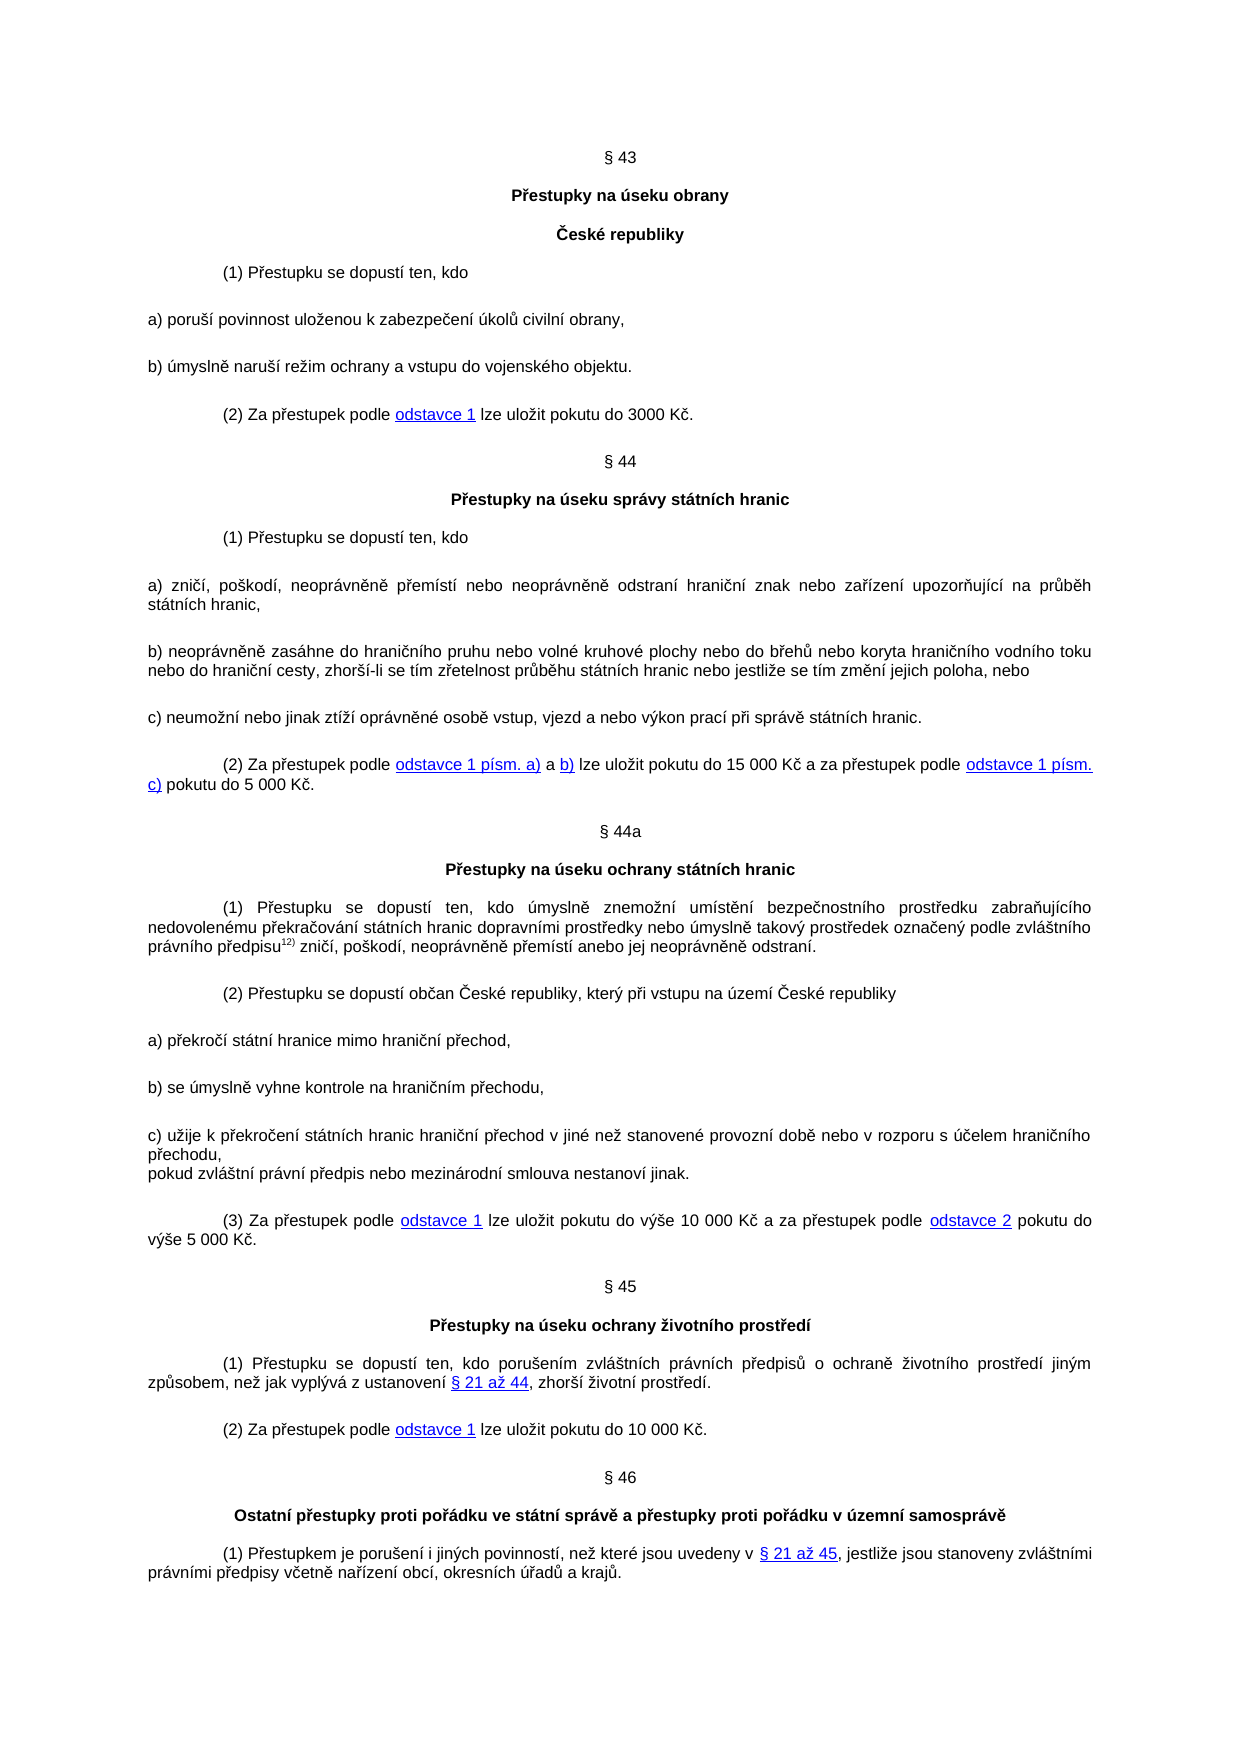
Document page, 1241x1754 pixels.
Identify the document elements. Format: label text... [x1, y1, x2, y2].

text b) se úmyslně vyhne kontrole na hraničním přechodu, [148, 1078, 1092, 1097]
text Přestupky na úseku obrany [148, 186, 1092, 205]
text § 43 [148, 148, 1092, 167]
text (3) Za přestupek podle odstavce 1 lze uložit pokutu do výše 10 000 Kč a za přestupek podle odstavce 2 pokutu do výše 5 000 Kč. [148, 1211, 1092, 1249]
text (1) Přestupkem je porušení i jiných povinností, než které jsou uvedeny v § 21 až 45, jestliže jsou stanoveny zvláštními právními předpisy včetně nařízení obcí, okresních úřadů a krajů. [148, 1544, 1092, 1582]
text § 45 [148, 1277, 1092, 1296]
text (2) Přestupku se dopustí občan České republiky, který při vstupu na území České republiky [148, 984, 1092, 1003]
text České republiky [148, 224, 1092, 243]
text (2) Za přestupek podle odstavce 1 písm. a) a b) lze uložit pokutu do 15 000 Kč a za přestupek podle odstavce 1 písm. c) pokutu do 5 000 Kč. [148, 755, 1092, 793]
text Ostatní přestupky proti pořádku ve státní správě a přestupky proti pořádku v územní samosprávě [148, 1506, 1092, 1525]
text a) překročí státní hranice mimo hraniční přechod, [148, 1031, 1092, 1050]
text c) neumožní nebo jinak ztíží oprávněné osobě vstup, vjezd a nebo výkon prací při správě státních hranic. [148, 708, 1092, 727]
text (1) Přestupku se dopustí ten, kdo [148, 528, 1092, 547]
text a) zničí, poškodí, neoprávněně přemístí nebo neoprávněně odstraní hraniční znak nebo zařízení upozorňující na průběh státních hranic, [148, 575, 1092, 614]
text pokud zvláštní právní předpis nebo mezinárodní smlouva nestanoví jinak. [148, 1164, 1092, 1183]
text § 44 [148, 451, 1092, 471]
text a) poruší povinnost uloženou k zabezpečení úkolů civilní obrany, [148, 310, 1092, 329]
text (1) Přestupku se dopustí ten, kdo porušením zvláštních právních předpisů o ochraně životního prostředí jiným způsobem, než jak vyplývá z ustanovení § 21 až 44, zhorší životní prostředí. [148, 1354, 1092, 1392]
text Přestupky na úseku ochrany životního prostředí [148, 1316, 1092, 1335]
text (1) Přestupku se dopustí ten, kdo [148, 263, 1092, 282]
text Přestupky na úseku ochrany státních hranic [148, 860, 1092, 879]
text (1) Přestupku se dopustí ten, kdo úmyslně znemožní umístění bezpečnostního prostředku zabraňujícího nedovolenému překračování státních hranic dopravními prostředky nebo úmyslně takový prostředek označený podle zvláštního právního předpisu12) zničí, poškodí, neoprávněně přemístí anebo jej neoprávněně odstraní. [148, 898, 1092, 956]
text § 46 [148, 1467, 1092, 1487]
text b) neoprávněně zasáhne do hraničního pruhu nebo volné kruhové plochy nebo do břehů nebo koryta hraničního vodního toku nebo do hraniční cesty, zhorší-li se tím zřetelnost průběhu státních hranic nebo jestliže se tím změní jejich poloha, nebo [148, 642, 1092, 680]
text Přestupky na úseku správy státních hranic [148, 490, 1092, 509]
text (2) Za přestupek podle odstavce 1 lze uložit pokutu do 3000 Kč. [148, 404, 1092, 423]
text b) úmyslně naruší režim ochrany a vstupu do vojenského objektu. [148, 357, 1092, 376]
text (2) Za přestupek podle odstavce 1 lze uložit pokutu do 10 000 Kč. [148, 1420, 1092, 1439]
text c) užije k překročení státních hranic hraniční přechod v jiné než stanovené provozní době nebo v rozporu s účelem hraničního přechodu, [148, 1125, 1092, 1164]
text § 44a [148, 822, 1092, 841]
